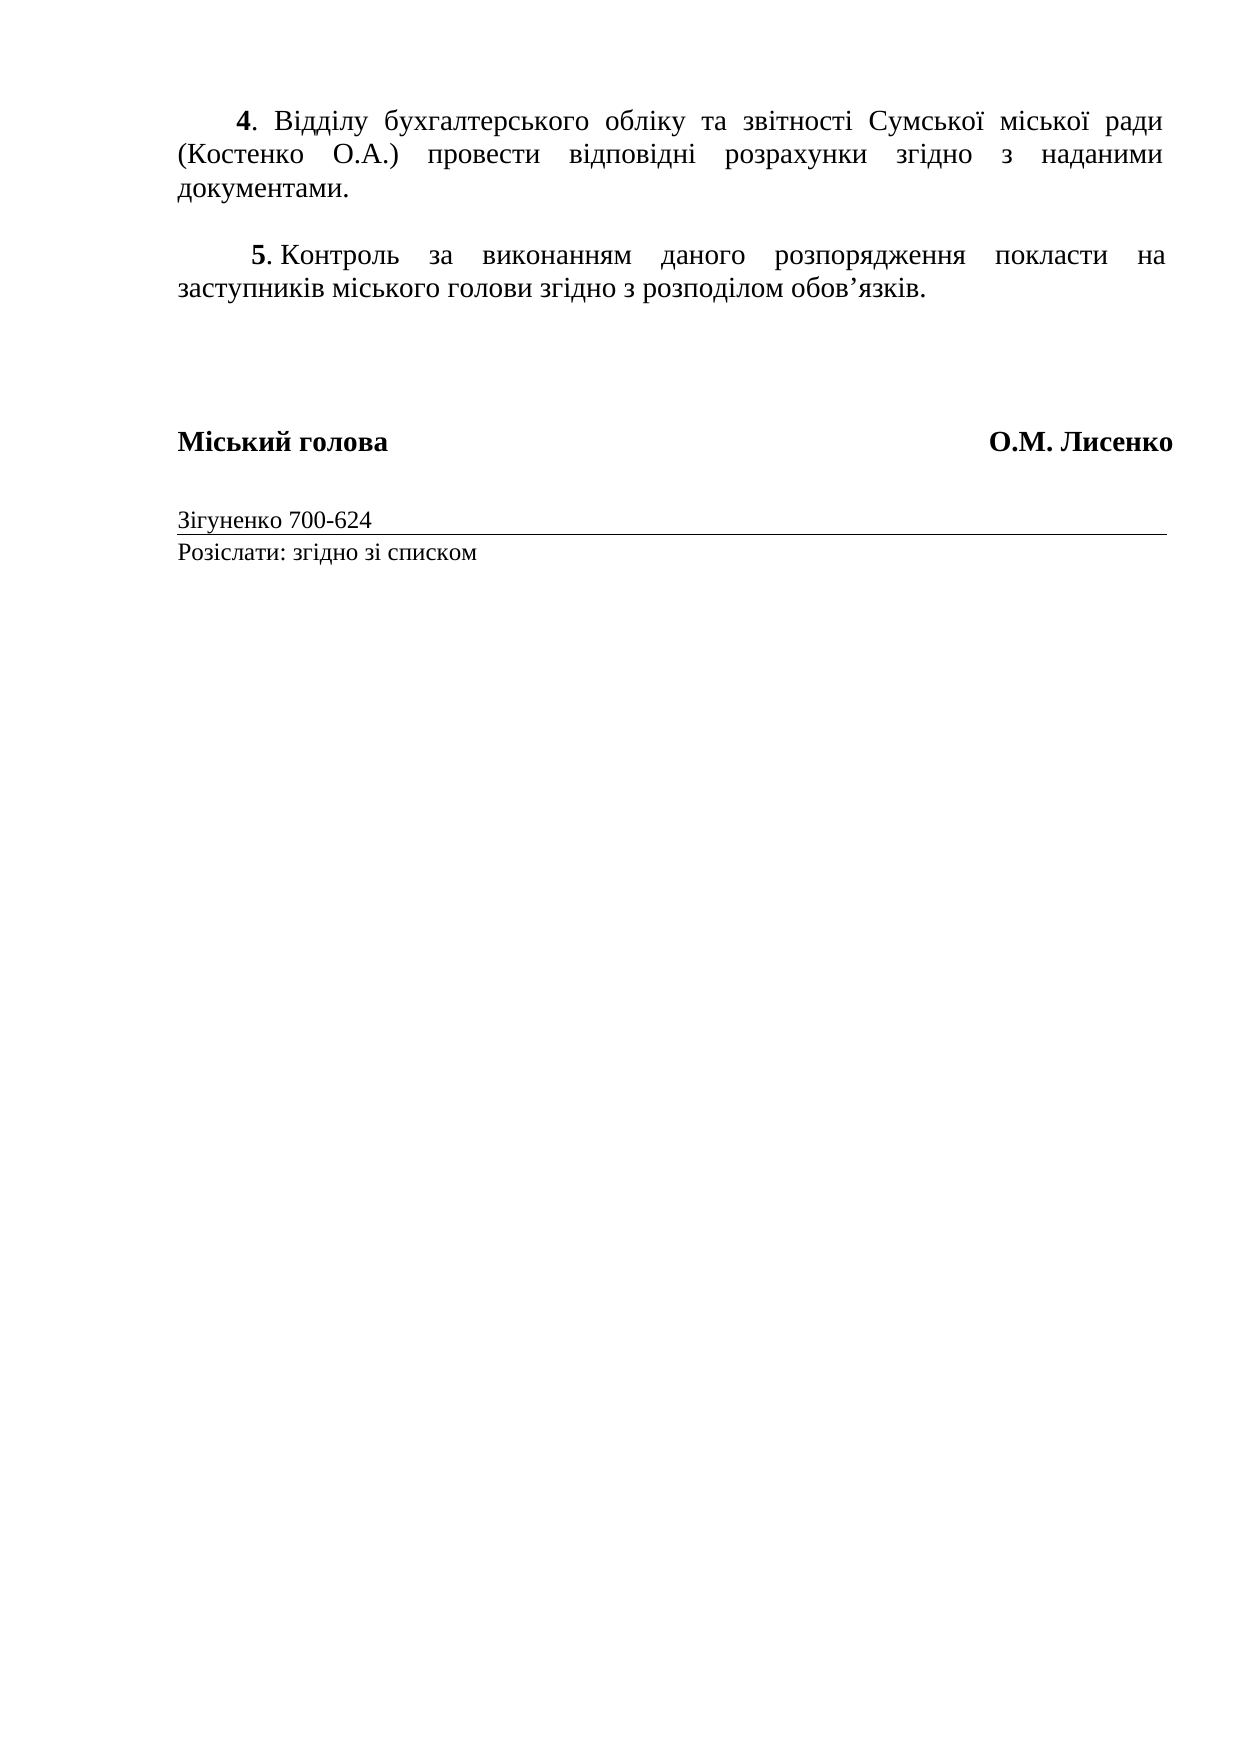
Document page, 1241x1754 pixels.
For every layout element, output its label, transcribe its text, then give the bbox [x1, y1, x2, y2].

text 4. Відділу бухгалтерського обліку та звітності Сумської міської ради (Костенко О.А.) провести відповідні розрахунки згідно з наданими документами. [177, 103, 1164, 203]
text 5. Контроль за виконанням даного розпорядження покласти на заступників міського голови згідно з розподілом обов’язків. [177, 237, 1167, 304]
text Розіслати: згідно зі списком [177, 535, 1167, 566]
text Зігуненко 700-624 [177, 505, 1167, 534]
text Міський голова О.М. Лисенко [177, 424, 1184, 457]
